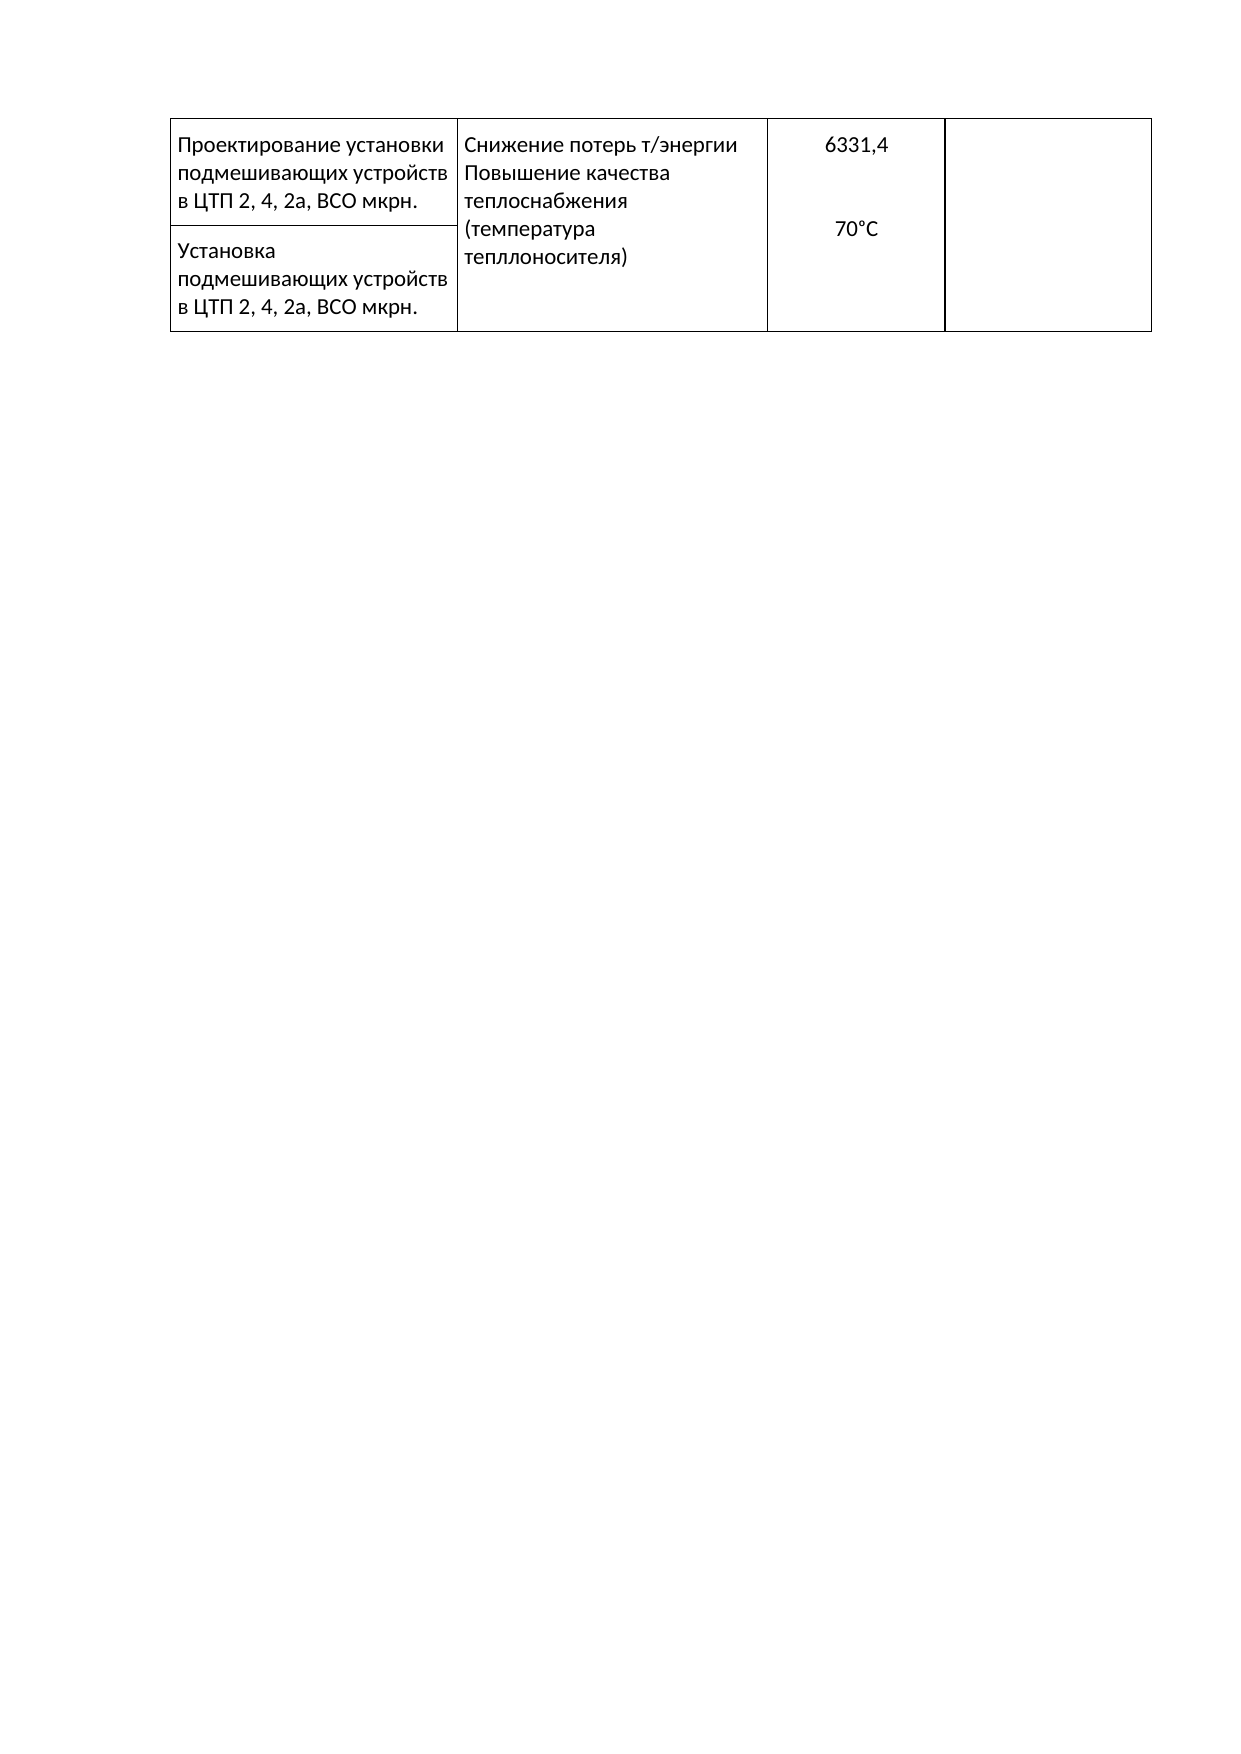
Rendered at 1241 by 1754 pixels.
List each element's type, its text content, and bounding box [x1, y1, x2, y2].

table_cell Проектирование установки подмешивающих устройств в ЦТП 2, 4, 2а, ВСО мкрн. [171, 119, 457, 224]
table_cell [946, 119, 1151, 331]
table_cell 6331,4 70ᵒС [768, 119, 944, 331]
table_cell Установка подмешивающих устройств в ЦТП 2, 4, 2а, ВСО мкрн. [171, 226, 457, 331]
table_cell Снижение потерь т/энергии Повышение качества теплоснабжения (температура тепллоносителя) [458, 119, 767, 331]
